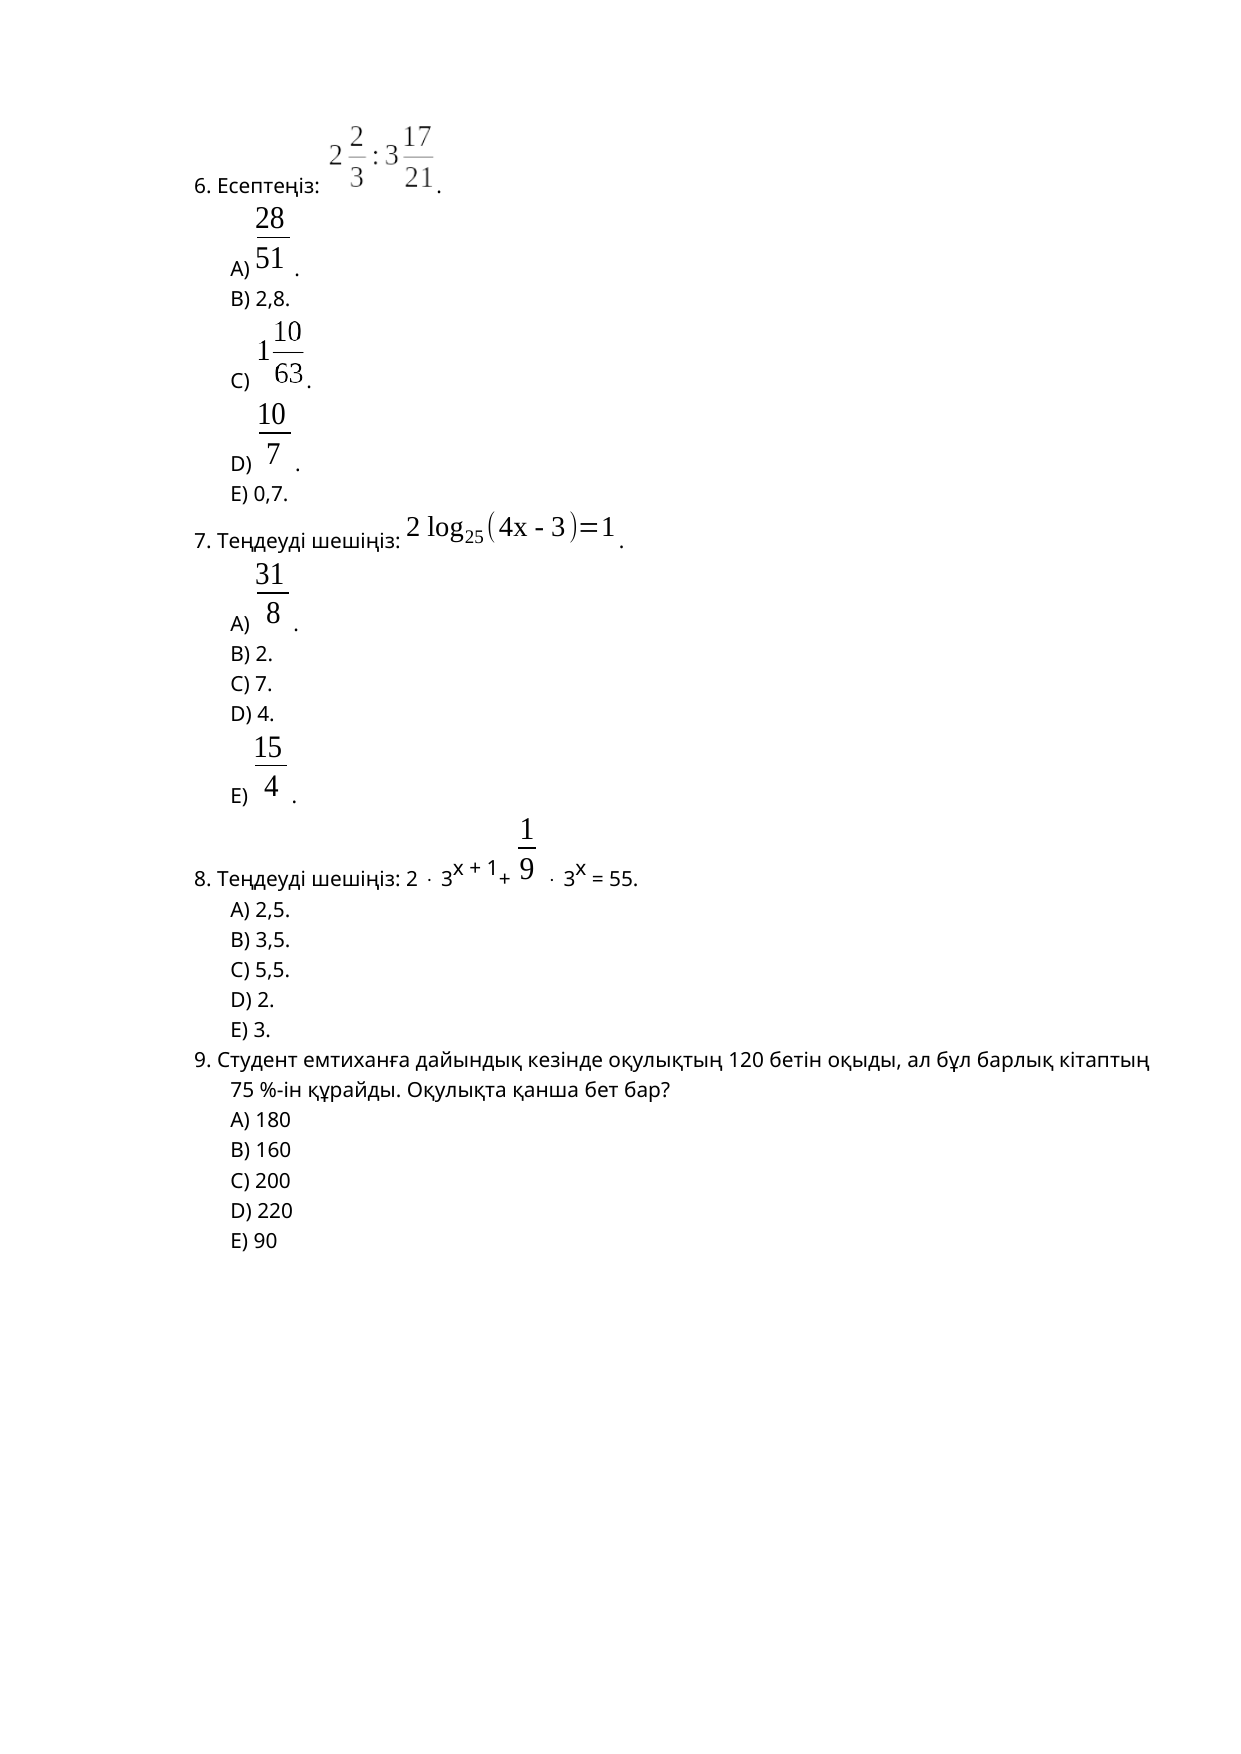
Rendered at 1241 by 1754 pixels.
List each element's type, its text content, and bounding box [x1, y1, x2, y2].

table_cell 8. Теңдеуді шешіңіз: 2 3x + 1+ 3x = 55. A) 2,5. B) 3,5. C) 5,5. D) 2. E) 3. [177, 811, 1181, 1045]
table_cell 7. Теңдеуді шешіңіз: . A) . B) 2. C) 7. D) 4. E) . [177, 510, 1181, 811]
table_cell 6. Есептеңіз: . A) . B) 2,8. C) . D) . E) 0,7. [177, 118, 1181, 509]
table_cell 9. Студент емтиханға дайындық кезінде оқулықтың 120 бетін оқыды, ал бұл барлық кітаптың 75 %-ін құрайды. Оқулықта қанша бет бар? A) 180 B) 160 C) 200 D) 220 E) 90 [177, 1045, 1181, 1256]
